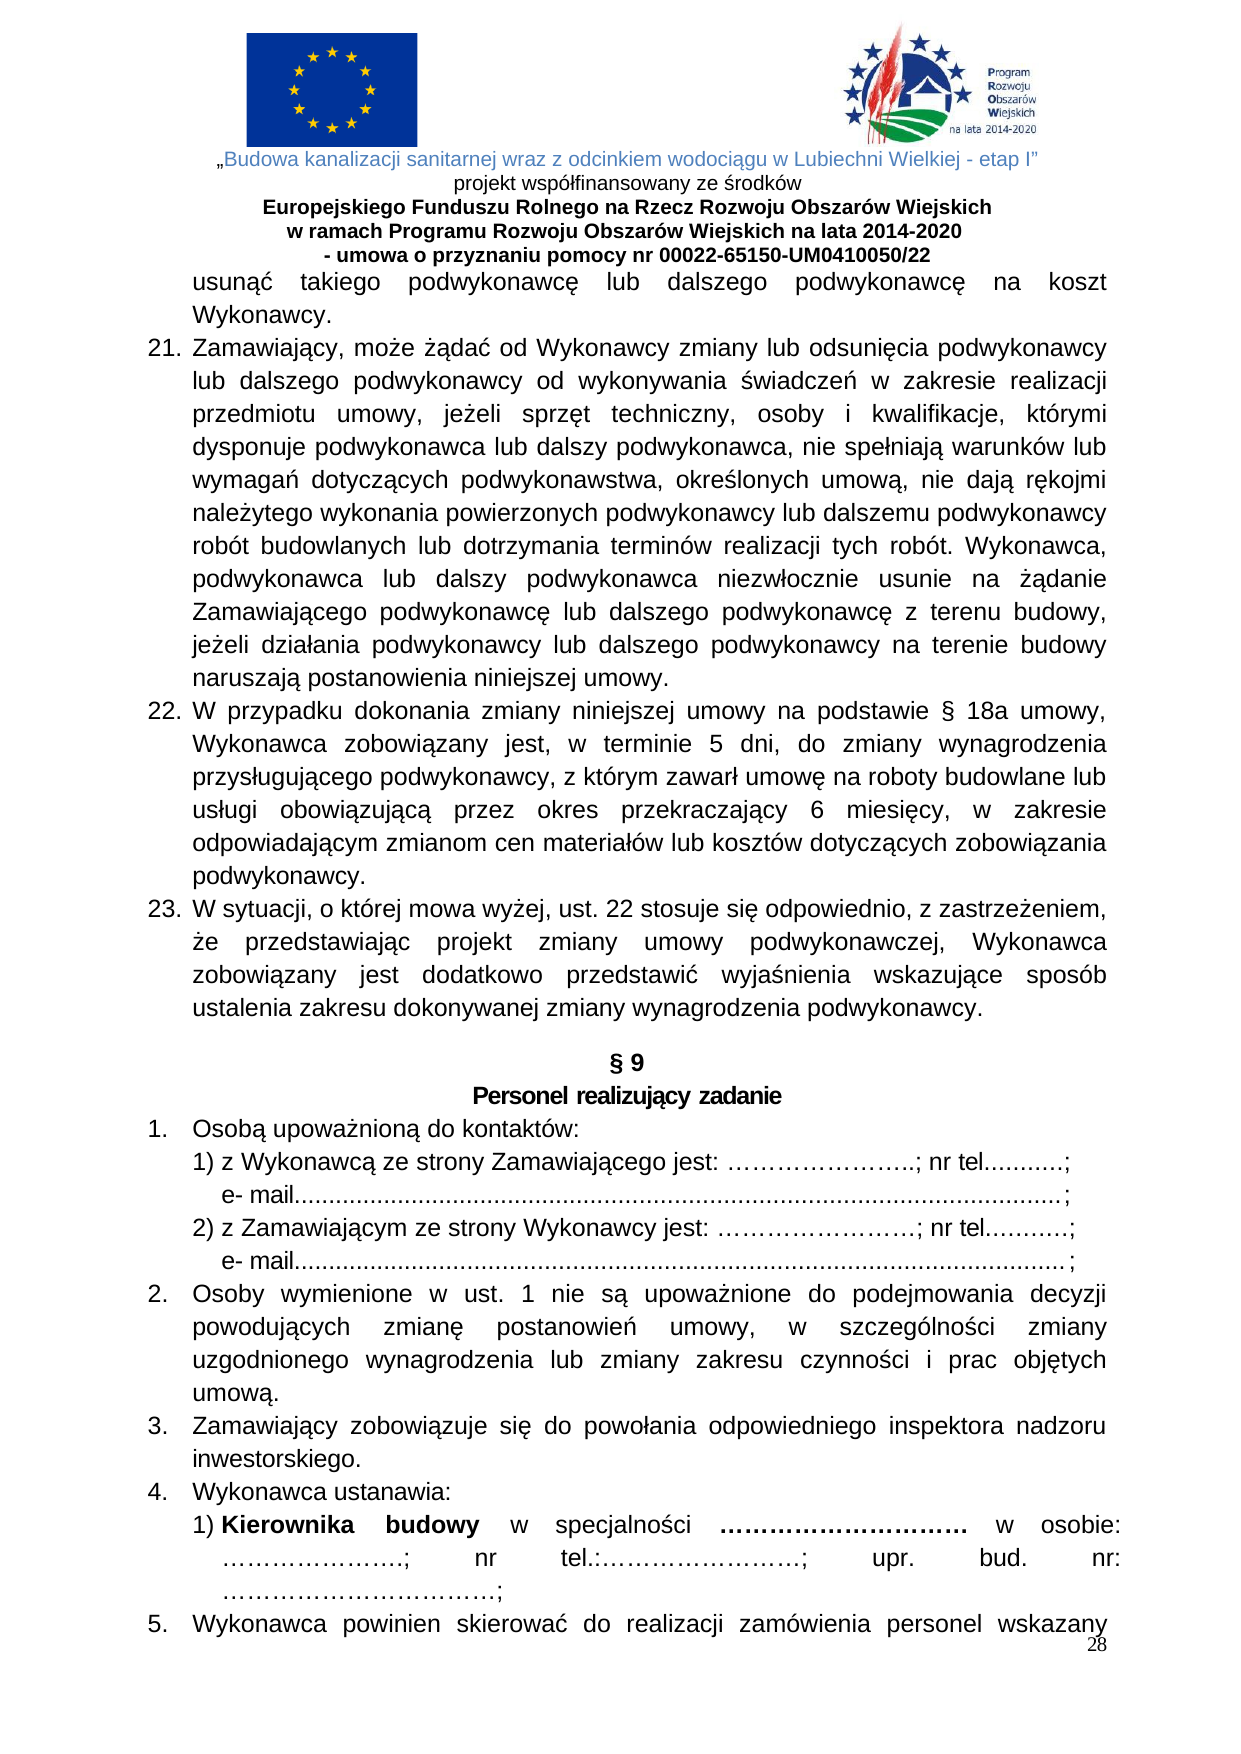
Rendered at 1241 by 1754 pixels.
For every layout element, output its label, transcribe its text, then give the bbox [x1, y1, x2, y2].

picture [834, 14, 1039, 147]
text Personel realizujący zadanie [362, 1081, 893, 1110]
list z Zamawiającym ze strony Wykonawcy jest: ……………………; nr tel ; e- mail ; [192, 1213, 1121, 1275]
picture [246, 33, 418, 147]
list Zamawiający zobowiązuje się do powołania odpowiedniego inspektora nadzoru inwestorskiego. [147, 1411, 1108, 1473]
list Wykonawca ustanawia: [147, 1477, 1121, 1506]
list z Wykonawcą ze strony Zamawiającego jest: …………………..; nr tel ; e- mail ; [192, 1147, 1121, 1209]
list Osoby wymienione w ust. 1 nie są upoważnione do podejmowania decyzji powodujących zmianę postanowień umowy, w szczególności zmiany uzgodnionego wynagrodzenia lub zmiany zakresu czynności i prac objętych umową. [147, 1279, 1108, 1407]
list Zamawiający, może żądać od Wykonawcy zmiany lub odsunięcia podwykonawcy lub dalszego podwykonawcy od wykonywania świadczeń w zakresie realizacji przedmiotu umowy, jeżeli sprzęt techniczny, osoby i kwalifikacje, którymi dysponuje podwykonawca lub dalszy podwykonawca, nie spełniają warunków lub wymagań dotyczących podwykonawstwa, określonych umową, nie dają rękojmi należytego wykonania powierzonych podwykonawcy lub dalszemu podwykonawcy robót budowlanych lub dotrzymania terminów realizacji tych robót. Wykonawca, podwykonawca lub dalszy podwykonawca niezwłocznie usunie na żądanie Zamawiającego podwykonawcę lub dalszego podwykonawcę z terenu budowy, jeżeli działania podwykonawcy lub dalszego podwykonawcy na terenie budowy naruszają postanowienia niniejszej umowy. [147, 333, 1108, 692]
list Kierownika budowy w specjalności ………………………… w osobie: ………………….; nr tel.:……………………; upr. bud. nr: ……………………………; [192, 1510, 1121, 1605]
text § 9 [362, 1048, 893, 1077]
list W przypadku dokonania zmiany niniejszej umowy na podstawie § 18a umowy, Wykonawca zobowiązany jest, w terminie 5 dni, do zmiany wynagrodzenia przysługującego podwykonawcy, z którym zawarł umowę na roboty budowlane lub usługi obowiązującą przez okres przekraczający 6 miesięcy, w zakresie odpowiadającym zmianom cen materiałów lub kosztów dotyczących zobowiązania podwykonawcy. [147, 696, 1108, 890]
list Osobą upoważnioną do kontaktów: [147, 1114, 1121, 1143]
list W sytuacji, o której mowa wyżej, ust. 22 stosuje się odpowiednio, z zastrzeżeniem, że przedstawiając projekt zmiany umowy podwykonawczej, Wykonawca zobowiązany jest dodatkowo przedstawić wyjaśnienia wskazujące sposób ustalenia zakresu dokonywanej zmiany wynagrodzenia podwykonawcy. [147, 894, 1108, 1022]
